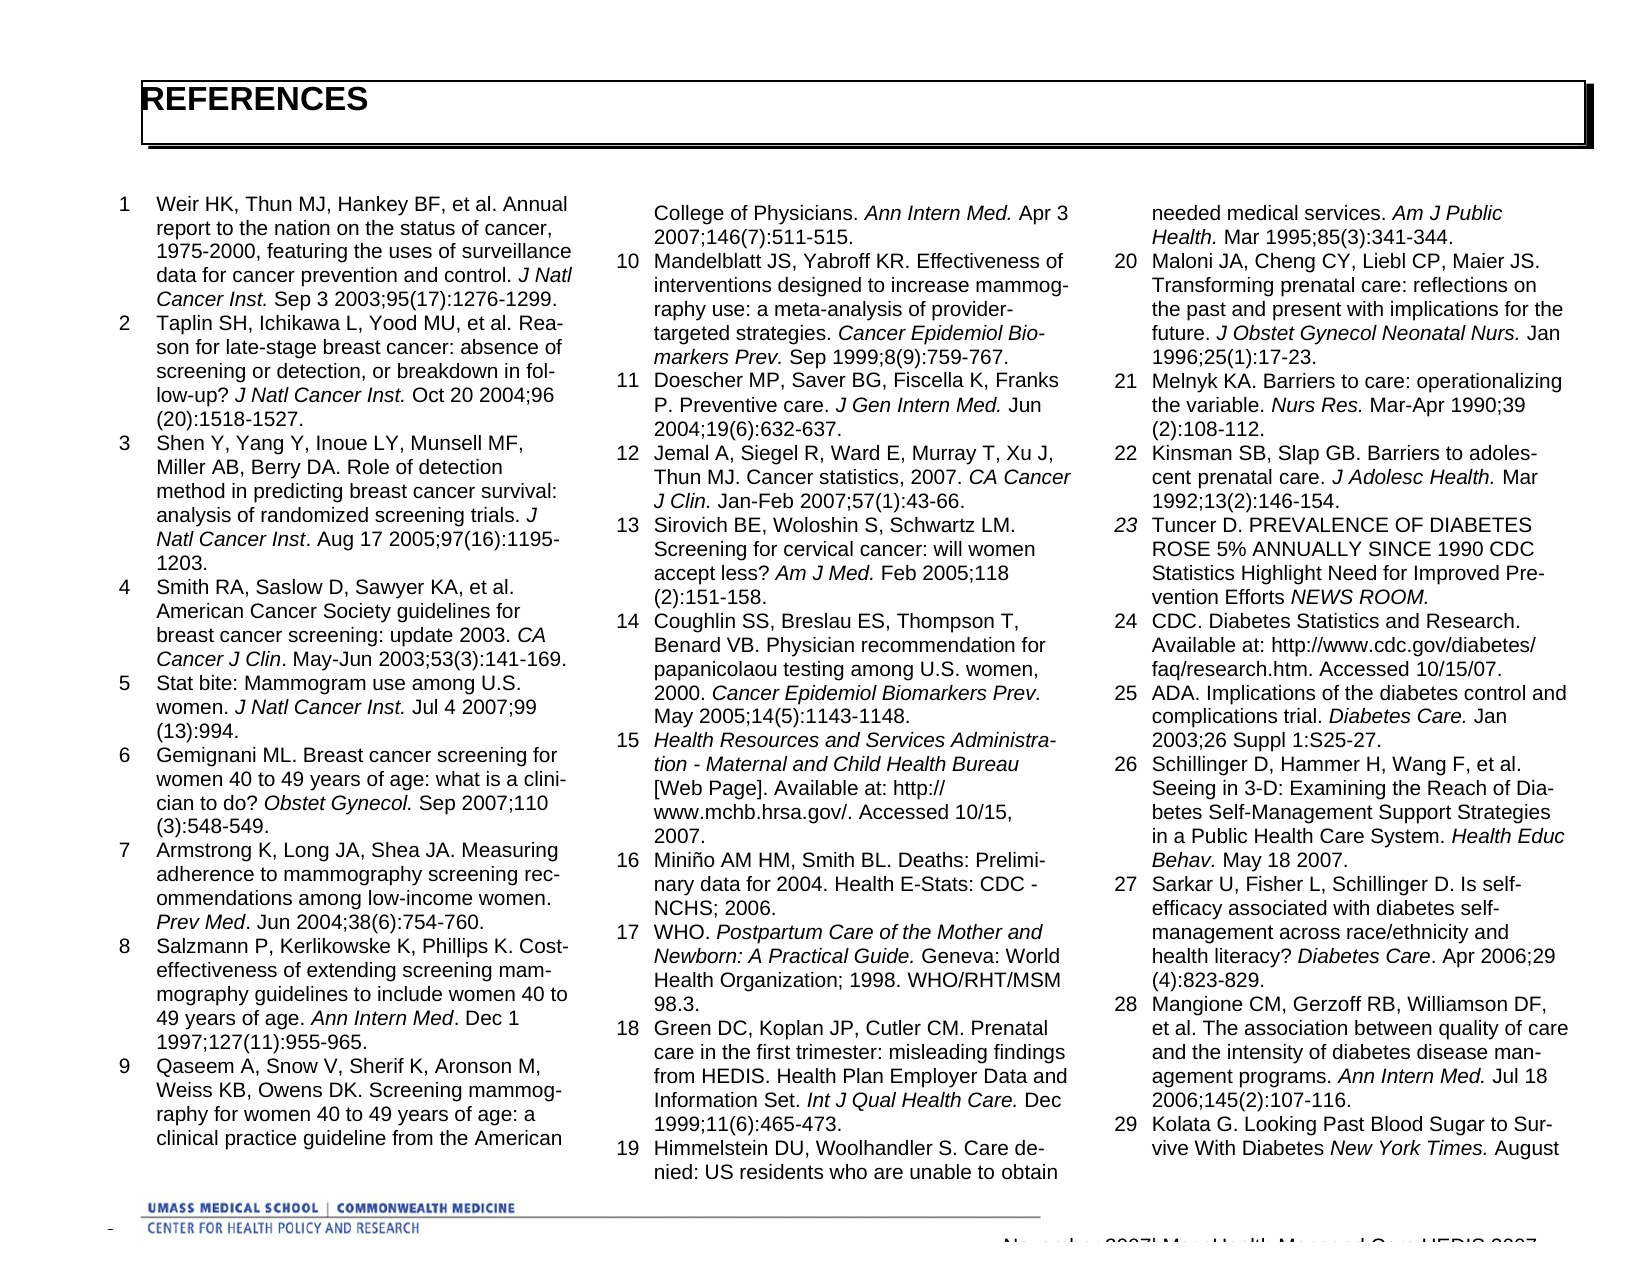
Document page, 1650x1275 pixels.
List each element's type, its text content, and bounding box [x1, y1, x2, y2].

list Armstrong K, Long JA, Shea JA. Measuring adherence to mammography screening rec- ommendations among low-income women. Prev Med. Jun 2004;38(6):754-760. [118, 838, 560, 934]
list Mangione CM, Gerzoff RB, Williamson DF, et al. The association between quality of care and the intensity of diabetes disease man- agement programs. Ann Intern Med. Jul 18 2006;145(2):107-116. [1114, 992, 1569, 1112]
list Doescher MP, Saver BG, Fiscella K, Franks [616, 369, 1071, 393]
list Schillinger D, Hammer H, Wang F, et al. Seeing in 3-D: Examining the Reach of Dia- betes Self-Management Support Strategies in a Public Health Care System. Health Educ Behav. May 18 2007. [1114, 752, 1566, 872]
list Qaseem A, Snow V, Sherif K, Aronson M, Weiss KB, Owens DK. Screening mammog- raphy for women 40 to 49 years of age: a clinical practice guideline from the American [118, 1054, 563, 1150]
text P. Preventive care. J Gen Intern Med. Jun 2004;19(6):632-637. [654, 393, 1042, 441]
list Kinsman SB, Slap GB. Barriers to adoles- cent prenatal care. J Adolesc Health. Mar 1992;13(2):146-154. [1114, 441, 1538, 513]
list Taplin SH, Ichikawa L, Yood MU, et al. Rea- son for late-stage breast cancer: absence of screening or detection, or breakdown in fol- low-up? J Natl Cancer Inst. Oct 20 2004;96 (20):1518-1527. [118, 311, 563, 431]
list Smith RA, Saslow D, Sawyer KA, et al. American Cancer Society guidelines for breast cancer screening: update 2003. CA Cancer J Clin. May-Jun 2003;53(3):141-169. [118, 575, 567, 671]
list Shen Y, Yang Y, Inoue LY, Munsell MF, Miller AB, Berry DA. Role of detection method in predicting breast cancer survival: analysis of randomized screening trials. J Natl Cancer Inst. Aug 17 2005;97(16):1195- 1203. [118, 431, 560, 575]
list Mandelblatt JS, Yabroff KR. Effectiveness of interventions designed to increase mammog- raphy use: a meta-analysis of provider- targeted strategies. Cancer Epidemiol Bio- markers Prev. Sep 1999;8(9):759-767. [616, 249, 1070, 369]
list Tuncer D. PREVALENCE OF DIABETES ROSE 5% ANNUALLY SINCE 1990 CDC Statistics Highlight Need for Improved Pre- vention Efforts NEWS ROOM. [1114, 513, 1546, 608]
list CDC. Diabetes Statistics and Research. Available at: http://www.cdc.gov/diabetes/ faq/research.htm. Accessed 10/15/07. [1114, 608, 1537, 680]
list Himmelstein DU, Woolhandler S. Care de- nied: US residents who are unable to obtain [616, 1136, 1058, 1183]
list Kolata G. Looking Past Blood Sugar to Sur- vive With Diabetes New York Times. August [1114, 1112, 1560, 1159]
text needed medical services. Am J Public Health. Mar 1995;85(3):341-344. [1152, 201, 1505, 249]
list Salzmann P, Kerlikowske K, Phillips K. Cost- effectiveness of extending screening mam- mography guidelines to include women 40 to 49 years of age. Ann Intern Med. Dec 1 1997;127(11):955-965. [118, 934, 569, 1054]
picture [140, 1192, 1041, 1245]
list Melnyk KA. Barriers to care: operationalizing the variable. Nurs Res. Mar-Apr 1990;39 (2):108-112. [1114, 369, 1563, 441]
list Jemal A, Siegel R, Ward E, Murray T, Xu J, Thun MJ. Cancer statistics, 2007. CA Cancer J Clin. Jan-Feb 2007;57(1):43-66. [616, 441, 1071, 512]
list Maloni JA, Cheng CY, Liebl CP, Maier JS. Transforming prenatal care: reflections on the past and present with implications for the future. J Obstet Gynecol Neonatal Nurs. Jan 1996;25(1):17-23. [1114, 249, 1564, 369]
list ADA. Implications of the diabetes control and complications trial. Diabetes Care. Jan 2003;26 Suppl 1:S25-27. [1114, 680, 1568, 752]
list Gemignani ML. Breast cancer screening for women 40 to 49 years of age: what is a clini- cian to do? Obstet Gynecol. Sep 2007;110 (3):548-549. [118, 742, 567, 838]
list Stat bite: Mammogram use among U.S. women. J Natl Cancer Inst. Jul 4 2007;99 (13):994. [118, 671, 537, 742]
list Miniño AM HM, Smith BL. Deaths: Prelimi- nary data for 2004. Health E-Stats: CDC - NCHS; 2006. [616, 848, 1046, 920]
list Coughlin SS, Breslau ES, Thompson T, Benard VB. Physician recommendation for papanicolaou testing among U.S. women, 2000. Cancer Epidemiol Biomarkers Prev. May 2005;14(5):1143-1148. [616, 608, 1047, 728]
text College of Physicians. Ann Intern Med. Apr 3 2007;146(7):511-515. [654, 201, 1069, 249]
list WHO. Postpartum Care of the Mother and Newborn: A Practical Guide. Geneva: World Health Organization; 1998. WHO/RHT/MSM 98.3. [616, 920, 1061, 1016]
list Weir HK, Thun MJ, Hankey BF, et al. Annual report to the nation on the status of cancer, 1975-2000, featuring the uses of surveillance data for cancer prevention and control. J Natl Cancer Inst. Sep 3 2003;95(17):1276-1299. [118, 191, 572, 311]
list Green DC, Koplan JP, Cutler CM. Prenatal care in the first trimester: misleading findings from HEDIS. Health Plan Employer Data and Information Set. Int J Qual Health Care. Dec 1999;11(6):465-473. [616, 1016, 1068, 1136]
list Sarkar U, Fisher L, Schillinger D. Is self- efficacy associated with diabetes self- management across race/ethnicity and health literacy? Diabetes Care. Apr 2006;29 (4):823-829. [1114, 872, 1556, 992]
list Sirovich BE, Woloshin S, Schwartz LM. Screening for cervical cancer: will women accept less? Am J Med. Feb 2005;118 (2):151-158. [616, 513, 1036, 608]
list Health Resources and Services Administra- tion - Maternal and Child Health Bureau [Web Page]. Available at: http:// www.mchb.hrsa.gov/. Accessed 10/15, 2007. [616, 728, 1071, 848]
